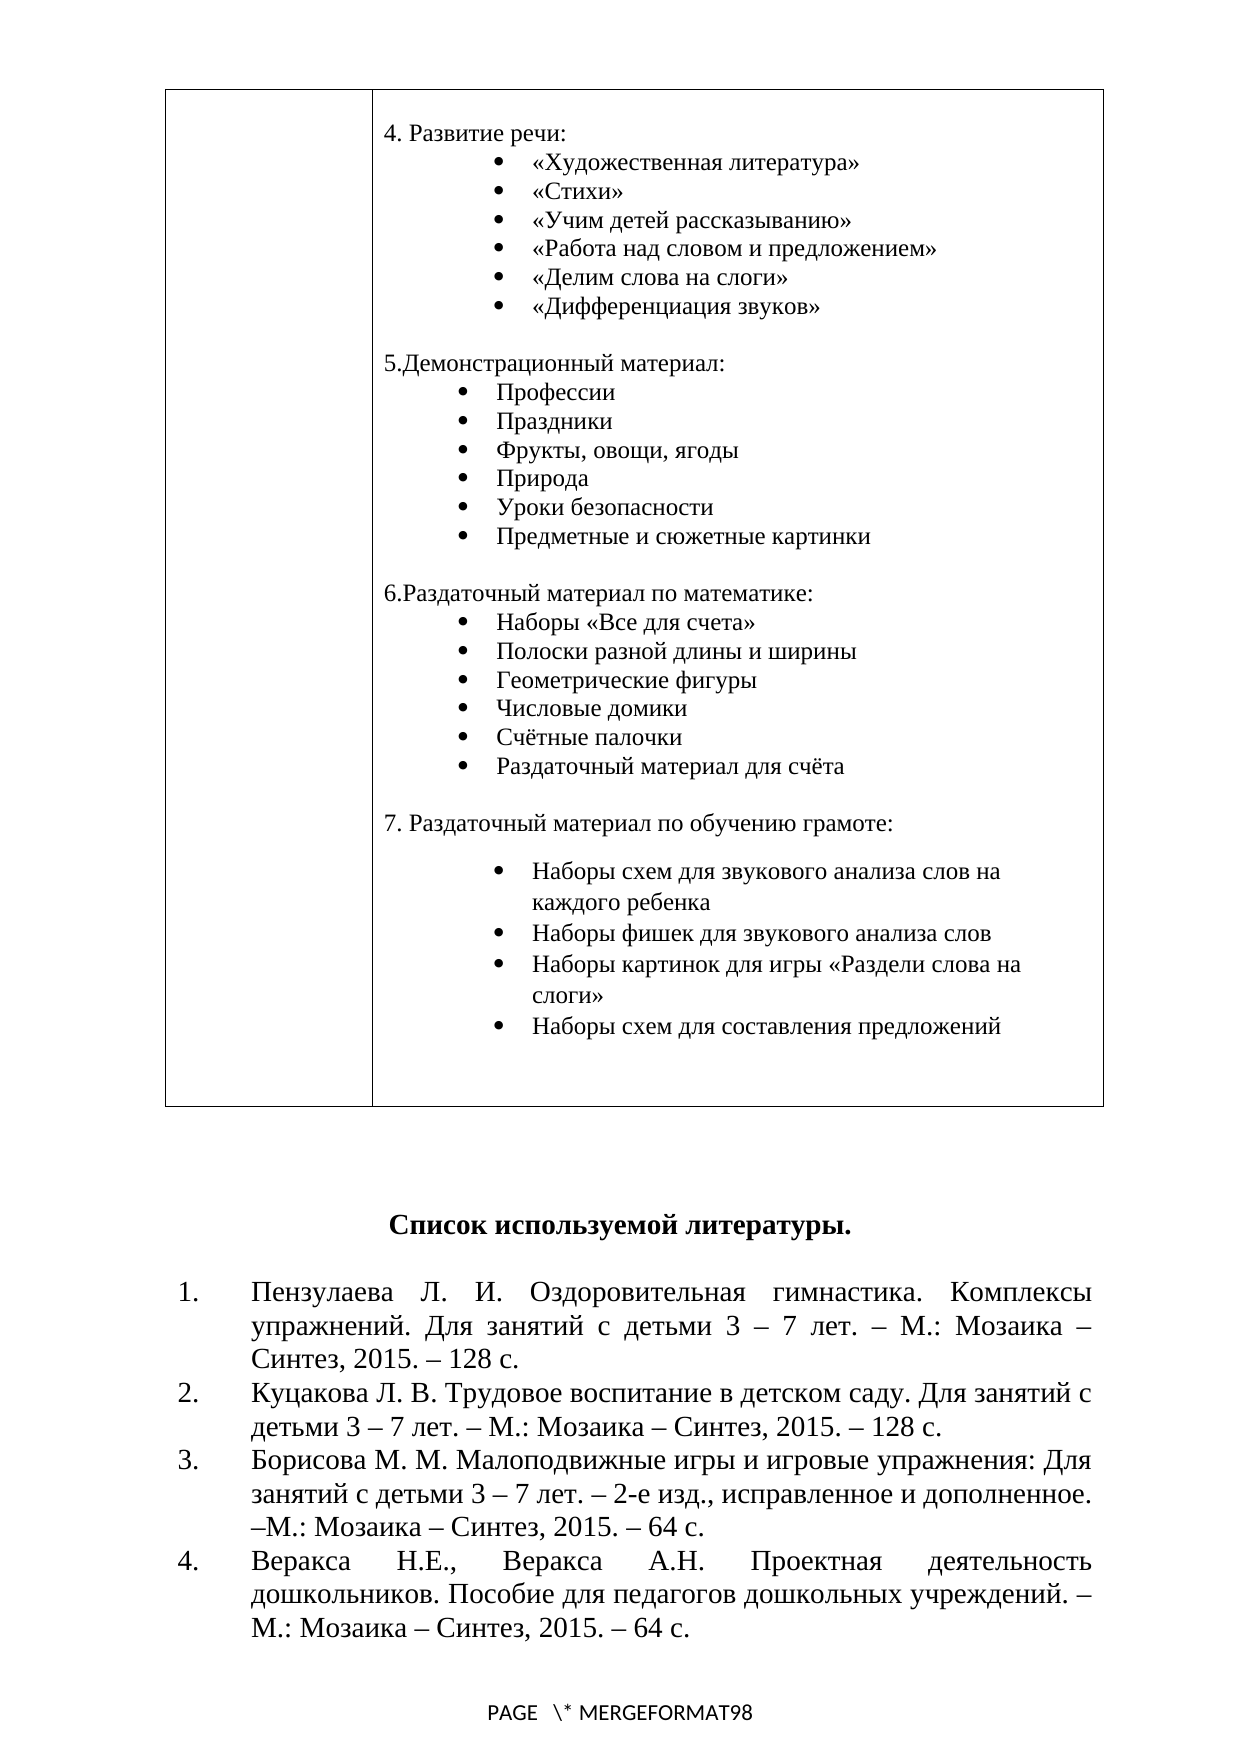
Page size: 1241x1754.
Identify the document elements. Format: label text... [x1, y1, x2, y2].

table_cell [373, 90, 1103, 1106]
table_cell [166, 90, 372, 1106]
text Список используемой литературы. [148, 1207, 1092, 1241]
list Куцакова Л. В. Трудовое воспитание в детском саду. Для занятий с детьми 3 – 7 лет. – М.: Мозаика – Синтез, 2015. – 128 с. [177, 1375, 1092, 1442]
list Борисова М. М. Малоподвижные игры и игровые упражнения: Для занятий с детьми 3 – 7 лет. – 2-е изд., исправленное и дополненное. –М.: Мозаика – Синтез, 2015. – 64 с. [177, 1442, 1092, 1543]
list Веракса Н.Е., Веракса А.Н. Проектная деятельность дошкольников. Пособие для педагогов дошкольных учреждений. – М.: Мозаика – Синтез, 2015. – 64 с. [177, 1543, 1092, 1643]
list Пензулаева Л. И. Оздоровительная гимнастика. Комплексы упражнений. Для занятий с детьми 3 – 7 лет. – М.: Мозаика – Синтез, 2015. – 128 с. [177, 1274, 1092, 1375]
